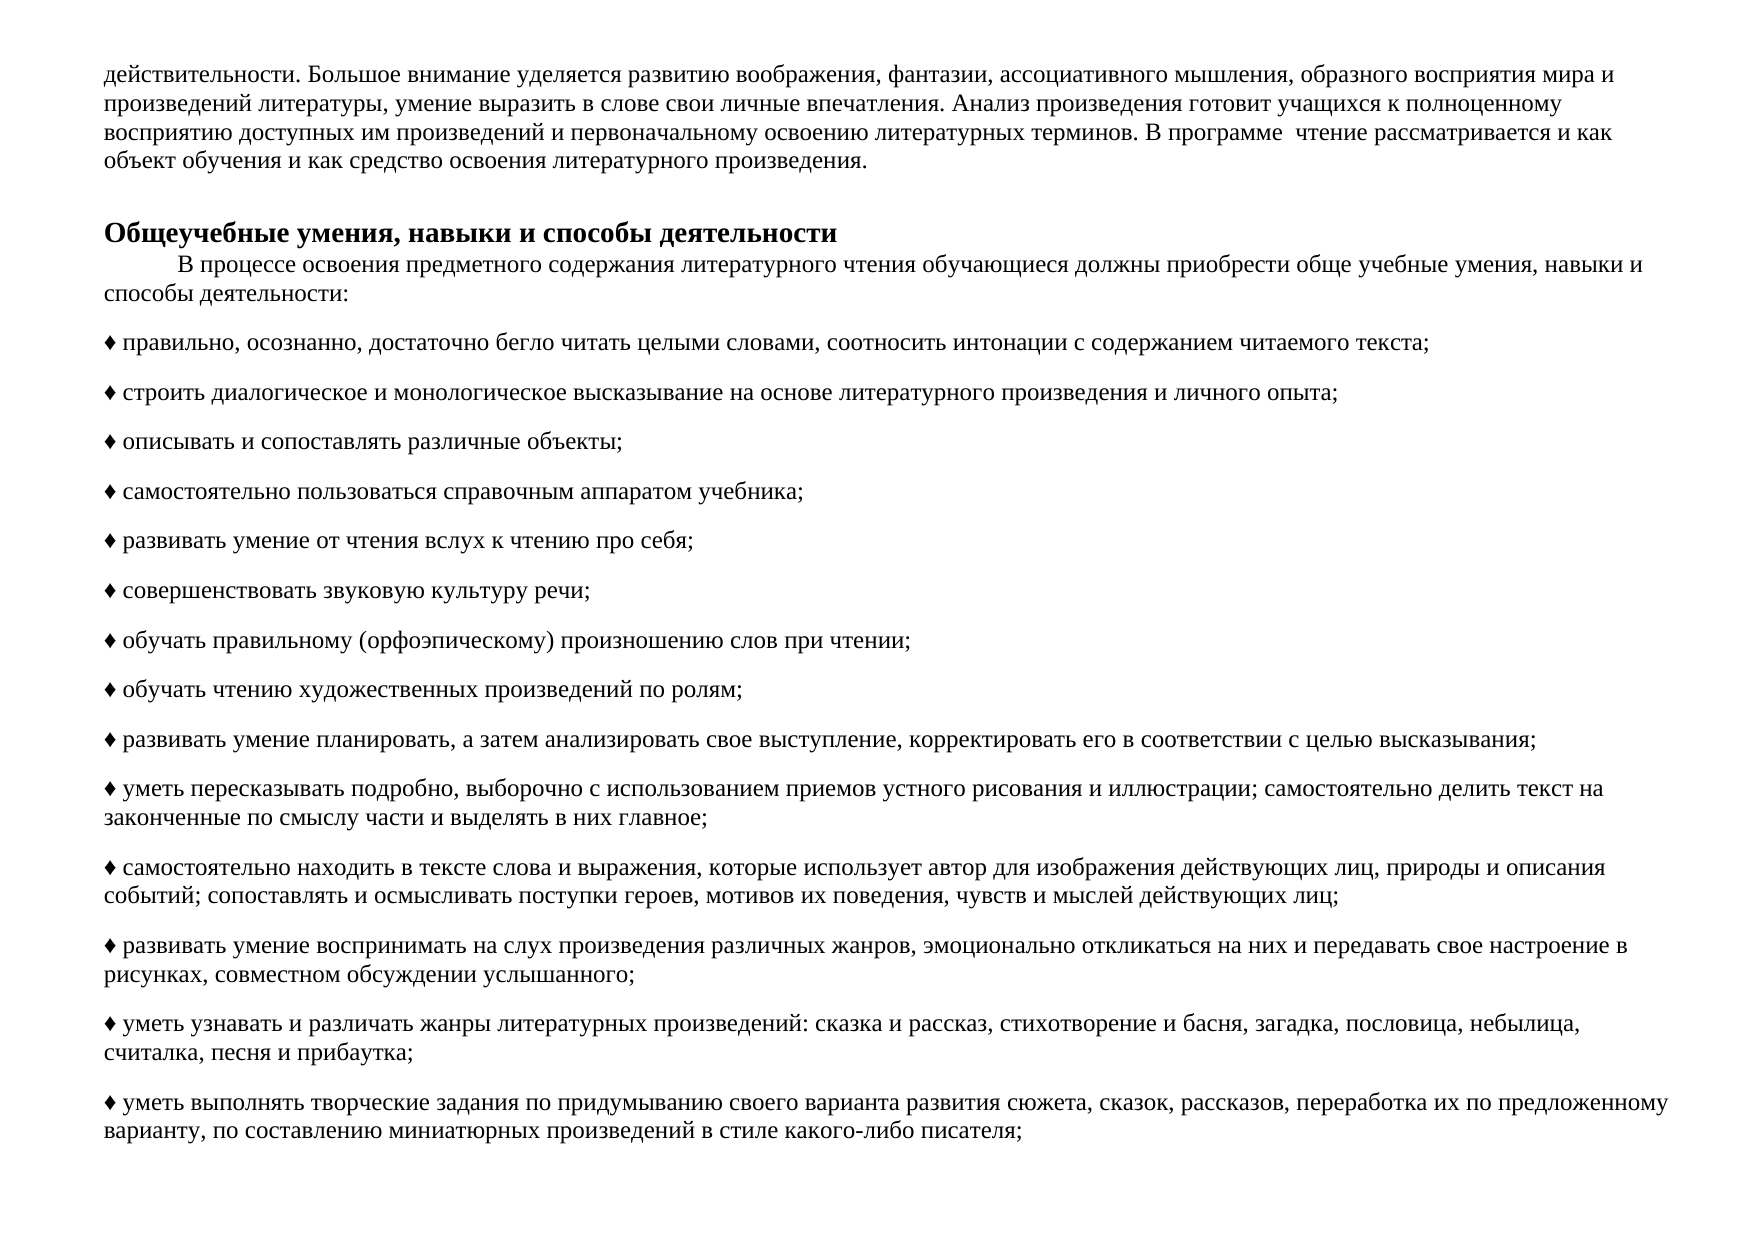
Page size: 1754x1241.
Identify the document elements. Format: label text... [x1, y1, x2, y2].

text ♦ обучать чтению художественных произведений по ролям; [103, 674, 1683, 703]
text ♦ описывать и сопоставлять различные объекты; [103, 426, 1683, 455]
text Общеучебные умения, навыки и способы деятельности [103, 215, 1683, 249]
text ♦ развивать умение планировать, а затем анализировать свое выступление, корректировать его в соответствии с целью высказывания; [103, 724, 1683, 753]
text ♦ развивать умение воспринимать на слух произведения различных жанров, эмоционально откликаться на них и передавать свое настроение в рисунках, совместном обсуждении услышанного; [103, 930, 1683, 988]
text ♦ развивать умение от чтения вслух к чтению про себя; [103, 526, 1683, 554]
text ♦ строить диалогическое и монологическое высказывание на основе литературного произведения и личного опыта; [103, 377, 1683, 406]
text ♦ правильно, осознанно, достаточно бегло читать целыми словами, соотносить интонации с содержанием читаемого текста; [103, 327, 1683, 356]
text ♦ уметь пересказывать подробно, выборочно с использованием приемов устного рисования и иллюстрации; самостоятельно делить текст на законченные по смыслу части и выделять в них главное; [103, 773, 1683, 831]
text ♦ уметь выполнять творческие задания по придумыванию своего варианта развития сюжета, сказок, рассказов, переработка их по предложенному варианту, по составлению миниатюрных произведений в стиле какого-либо писателя; [103, 1087, 1683, 1144]
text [103, 59, 1681, 174]
text ♦ уметь узнавать и различать жанры литературных произведений: сказка и рассказ, стихотворение и басня, загадка, пословица, небылица, считалка, песня и прибаутка; [103, 1008, 1683, 1066]
text В процессе освоения предметного содержания литературного чтения обучающиеся должны приобрести обще учебные умения, навыки и способы деятельности: [103, 249, 1683, 306]
text ♦ самостоятельно пользоваться справочным аппаратом учебника; [103, 476, 1683, 505]
text ♦ самостоятельно находить в тексте слова и выражения, которые использует автор для изображения действующих лиц, природы и описания событий; сопоставлять и осмысливать поступки героев, мотивов их поведения, чувств и мыслей действующих лиц; [103, 852, 1683, 909]
text ♦ совершенствовать звуковую культуру речи; [103, 575, 1683, 604]
text ♦ обучать правильному (орфоэпическому) произношению слов при чтении; [103, 625, 1683, 653]
